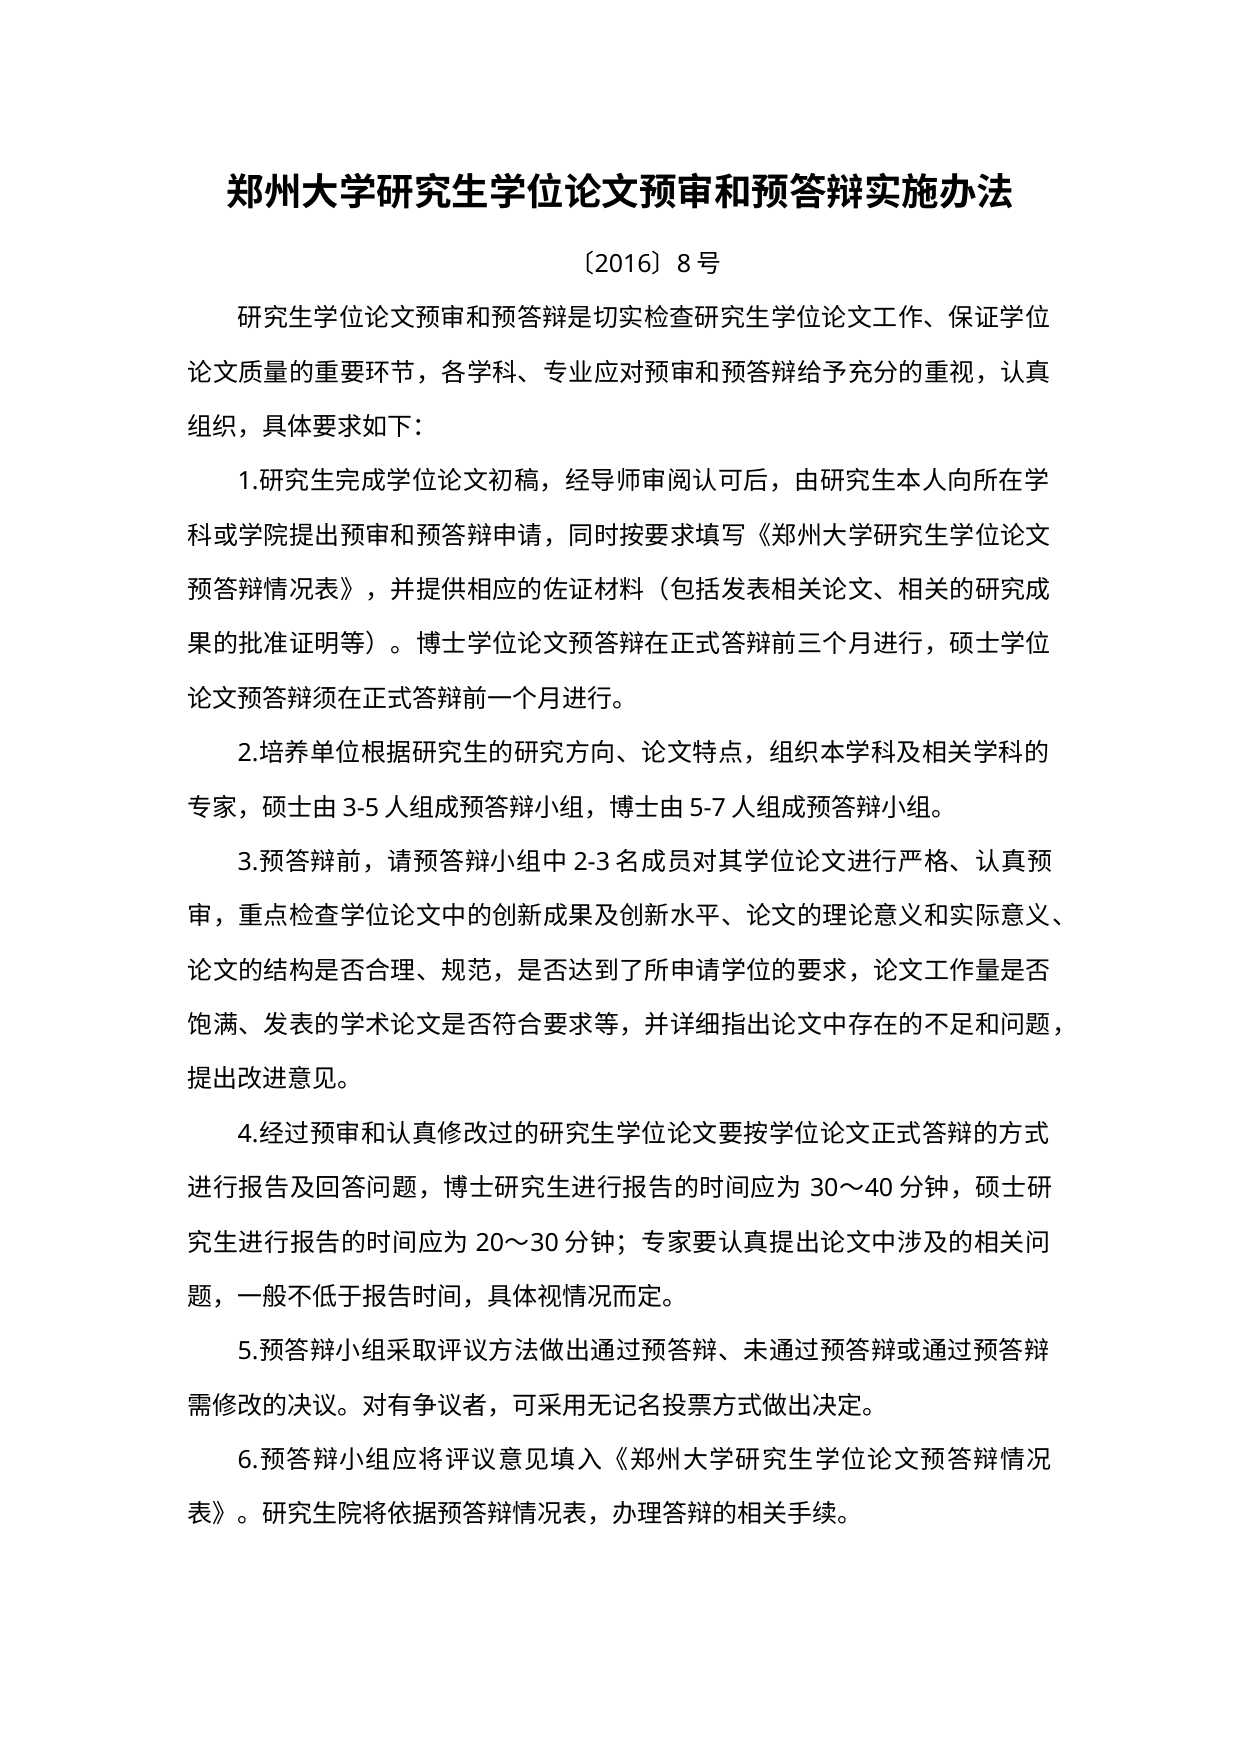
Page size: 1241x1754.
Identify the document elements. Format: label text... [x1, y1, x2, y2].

text 4.经过预审和认真修改过的研究生学位论文要按学位论文正式答辩的方式进行报告及回答问题，博士研究生进行报告的时间应为30～40分钟，硕士研究生进行报告的时间应为20～30分钟；专家要认真提出论文中涉及的相关问题，一般不低于报告时间，具体视情况而定。 [187, 1113, 1053, 1313]
text 1.研究生完成学位论文初稿，经导师审阅认可后，由研究生本人向所在学科或学院提出预审和预答辩申请，同时按要求填写《郑州大学研究生学位论文预答辩情况表》，并提供相应的佐证材料（包括发表相关论文、相关的研究成果的批准证明等）。博士学位论文预答辩在正式答辩前三个月进行，硕士学位论文预答辩须在正式答辩前一个月进行。 [187, 461, 1053, 714]
text 2.培养单位根据研究生的研究方向、论文特点，组织本学科及相关学科的专家，硕士由3-5人组成预答辩小组，博士由5-7人组成预答辩小组。 [187, 733, 1053, 823]
text 5.预答辩小组采取评议方法做出通过预答辩、未通过预答辩或通过预答辩需修改的决议。对有争议者，可采用无记名投票方式做出决定。 [187, 1331, 1053, 1421]
text 〔2016〕8号 [187, 243, 1053, 279]
text 郑州大学研究生学位论文预审和预答辩实施办法 [187, 162, 1053, 216]
text 6.预答辩小组应将评议意见填入《郑州大学研究生学位论文预答辩情况表》。研究生院将依据预答辩情况表，办理答辩的相关手续。 [187, 1439, 1053, 1530]
text 研究生学位论文预审和预答辩是切实检查研究生学位论文工作、保证学位论文质量的重要环节，各学科、专业应对预审和预答辩给予充分的重视，认真组织，具体要求如下： [187, 298, 1053, 443]
text 3.预答辩前，请预答辩小组中2-3名成员对其学位论文进行严格、认真预审，重点检查学位论文中的创新成果及创新水平、论文的理论意义和实际意义、论文的结构是否合理、规范，是否达到了所申请学位的要求，论文工作量是否饱满、发表的学术论文是否符合要求等，并详细指出论文中存在的不足和问题，提出改进意见。 [187, 841, 1053, 1095]
